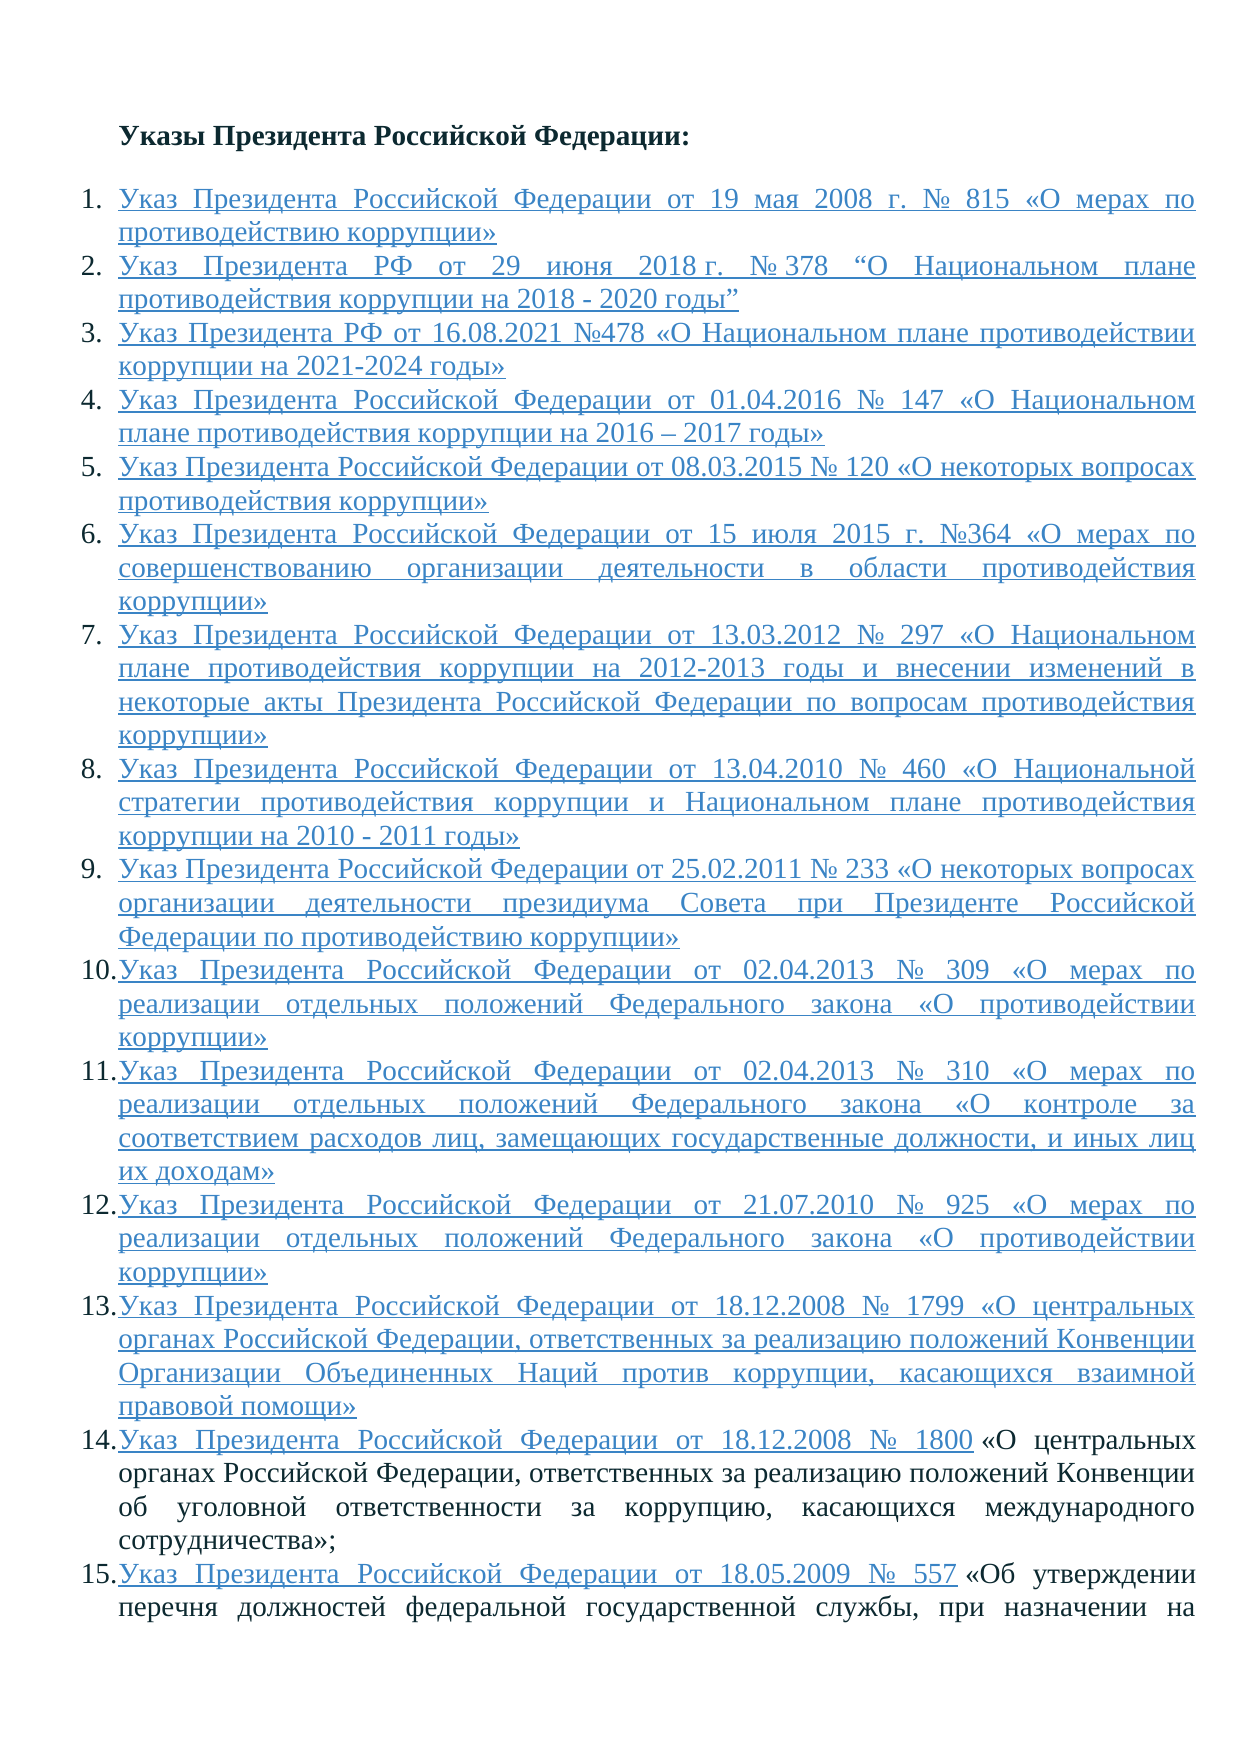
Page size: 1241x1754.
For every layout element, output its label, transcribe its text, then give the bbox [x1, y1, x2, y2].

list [81, 1556, 1196, 1623]
list Указ Президента Российской Федерации от 01.04.2016 № 147 «О Национальном плане противодействия коррупции на 2016 – 2017 годы» [81, 382, 1196, 449]
list Указ Президента Российской Федерации от 08.03.2015 № 120 «О некоторых вопросах противодействия коррупции» [81, 449, 1196, 516]
list Указ Президента Российской Федерации от 18.12.2008 № 1799 «О центральных органах Российской Федерации, ответственных за реализацию положений Конвенции Организации Объединенных Наций против коррупции, касающихся взаимной правовой помощи» [81, 1288, 1196, 1422]
list Указ Президента Российской Федерации от 13.04.2010 № 460 «О Национальной стратегии противодействия коррупции и Национальном плане противодействия коррупции на 2010 - 2011 годы» [81, 751, 1196, 852]
list Указ Президента Российской Федерации от 21.07.2010 № 925 «О мерах по реализации отдельных положений Федерального закона «О противодействии коррупции» [81, 1187, 1196, 1288]
list Указ Президента Российской Федерации от 15 июля 2015 г. №364 «О мерах по совершенствованию организации деятельности в области противодействия коррупции» [81, 516, 1196, 617]
list Указ Президента РФ от 16.08.2021 №478 «О Национальном плане противодействии коррупции на 2021-2024 годы» [81, 315, 1196, 382]
text Указы Президента Российской Федерации: [118, 118, 1196, 152]
list Указ Президента Российской Федерации от 02.04.2013 № 310 «О мерах по реализации отдельных положений Федерального закона «О контроле за соответствием расходов лиц, замещающих государственные должности, и иных лиц их доходам» [81, 1053, 1196, 1187]
list Указ Президента Российской Федерации от 25.02.2011 № 233 «О некоторых вопросах организации деятельности президиума Совета при Президенте Российской Федерации по противодействию коррупции» [81, 852, 1196, 952]
list Указ Президента Российской Федерации от 18.12.2008 № 1800 «О центральных органах Российской Федерации, ответственных за реализацию положений Конвенции об уголовной ответственности за коррупцию, касающихся международного сотрудничества»; [81, 1422, 1196, 1556]
list Указ Президента РФ от 29 июня 2018 г. № 378 “О Национальном плане противодействия коррупции на 2018 - 2020 годы” [81, 248, 1196, 315]
list Указ Президента Российской Федерации от 19 мая 2008 г. № 815 «О мерах по противодействию коррупции» [81, 181, 1196, 248]
list Указ Президента Российской Федерации от 13.03.2012 № 297 «О Национальном плане противодействия коррупции на 2012-2013 годы и внесении изменений в некоторые акты Президента Российской Федерации по вопросам противодействия коррупции» [81, 617, 1196, 751]
list Указ Президента Российской Федерации от 02.04.2013 № 309 «О мерах по реализации отдельных положений Федерального закона «О противодействии коррупции» [81, 952, 1196, 1053]
